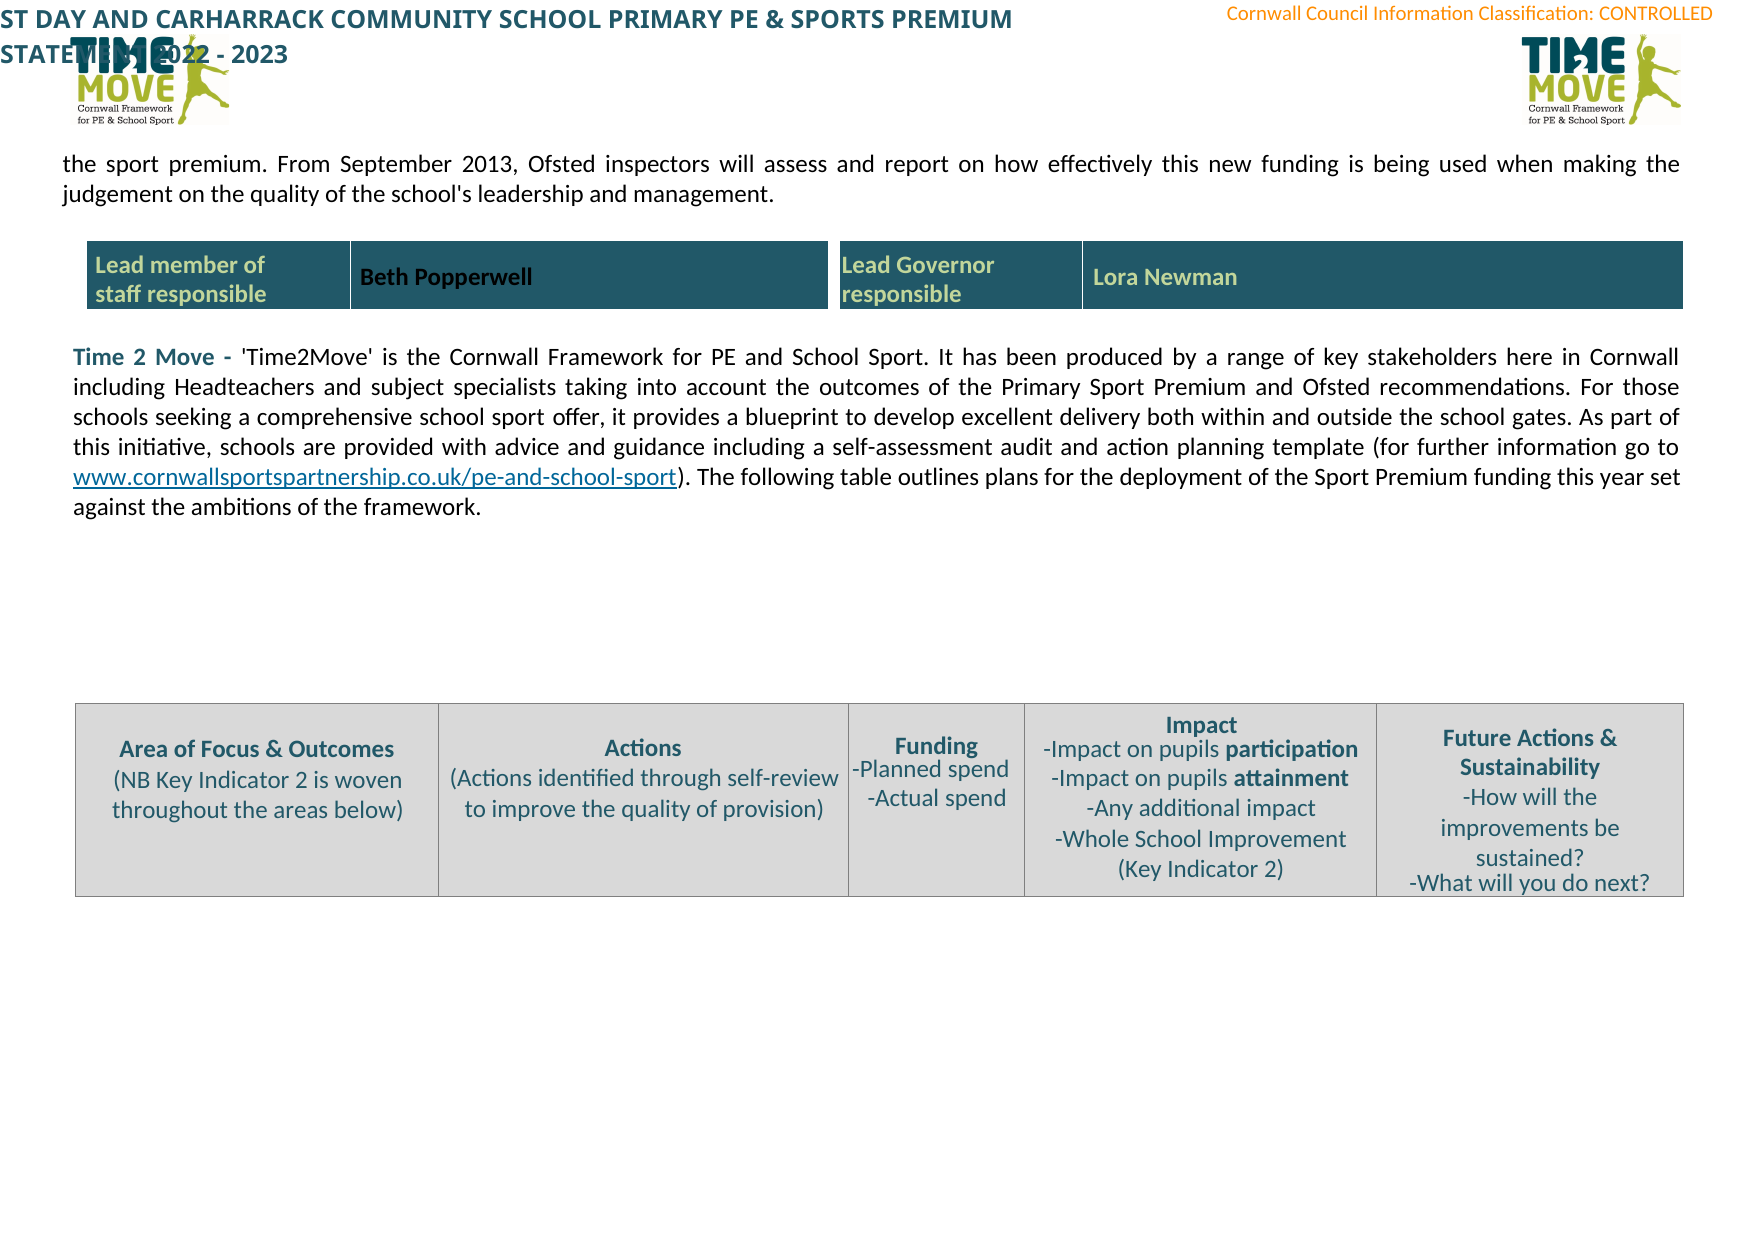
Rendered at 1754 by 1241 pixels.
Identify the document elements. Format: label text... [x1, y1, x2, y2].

table_header Lora Newman [1083, 241, 1683, 309]
picture [70, 34, 230, 125]
picture [1521, 34, 1681, 125]
table_header Actions (Actions identified through self-review to improve the quality of provision) [439, 704, 848, 896]
table_header Funding -Planned spend -Actual spend [849, 704, 1024, 896]
table_header Lead member of staff responsible [87, 241, 350, 309]
table_header Lead Governor responsible [840, 241, 1082, 309]
text the sport premium. From September 2013, Ofsted inspectors will assess and report on how effectively this new funding is being used when making the judgement on the quality of the school's leadership and management. [62, 149, 1683, 209]
table_header Area of Focus & Outcomes (NB Key Indicator 2 is woven throughout the areas below) [76, 704, 438, 896]
table_header Impact -Impact on pupils participation -Impact on pupils attainment -Any additional impact -Whole School Improvement (Key Indicator 2) [1025, 704, 1376, 896]
text Time 2 Move - 'Time2Move' is the Cornwall Framework for PE and School Sport. It has been produced by a range of key stakeholders here in Cornwall including Headteachers and subject specialists taking into account the outcomes of the Primary Sport Premium and Ofsted recommendations. For those schools seeking a comprehensive school sport offer, it provides a blueprint to develop excellent delivery both within and outside the school gates. As part of this initiative, schools are provided with advice and guidance including a self-assessment audit and action planning template (for further information go to www.cornwallsportspartnership.co.uk/pe-and-school-sport). The following table outlines plans for the deployment of the Sport Premium funding this year set against the ambitions of the framework. [73, 342, 1683, 522]
table_header Future Actions & Sustainability -How will the improvements be sustained? -What will you do next? [1377, 704, 1683, 896]
table_header Beth Popperwell [351, 241, 828, 309]
